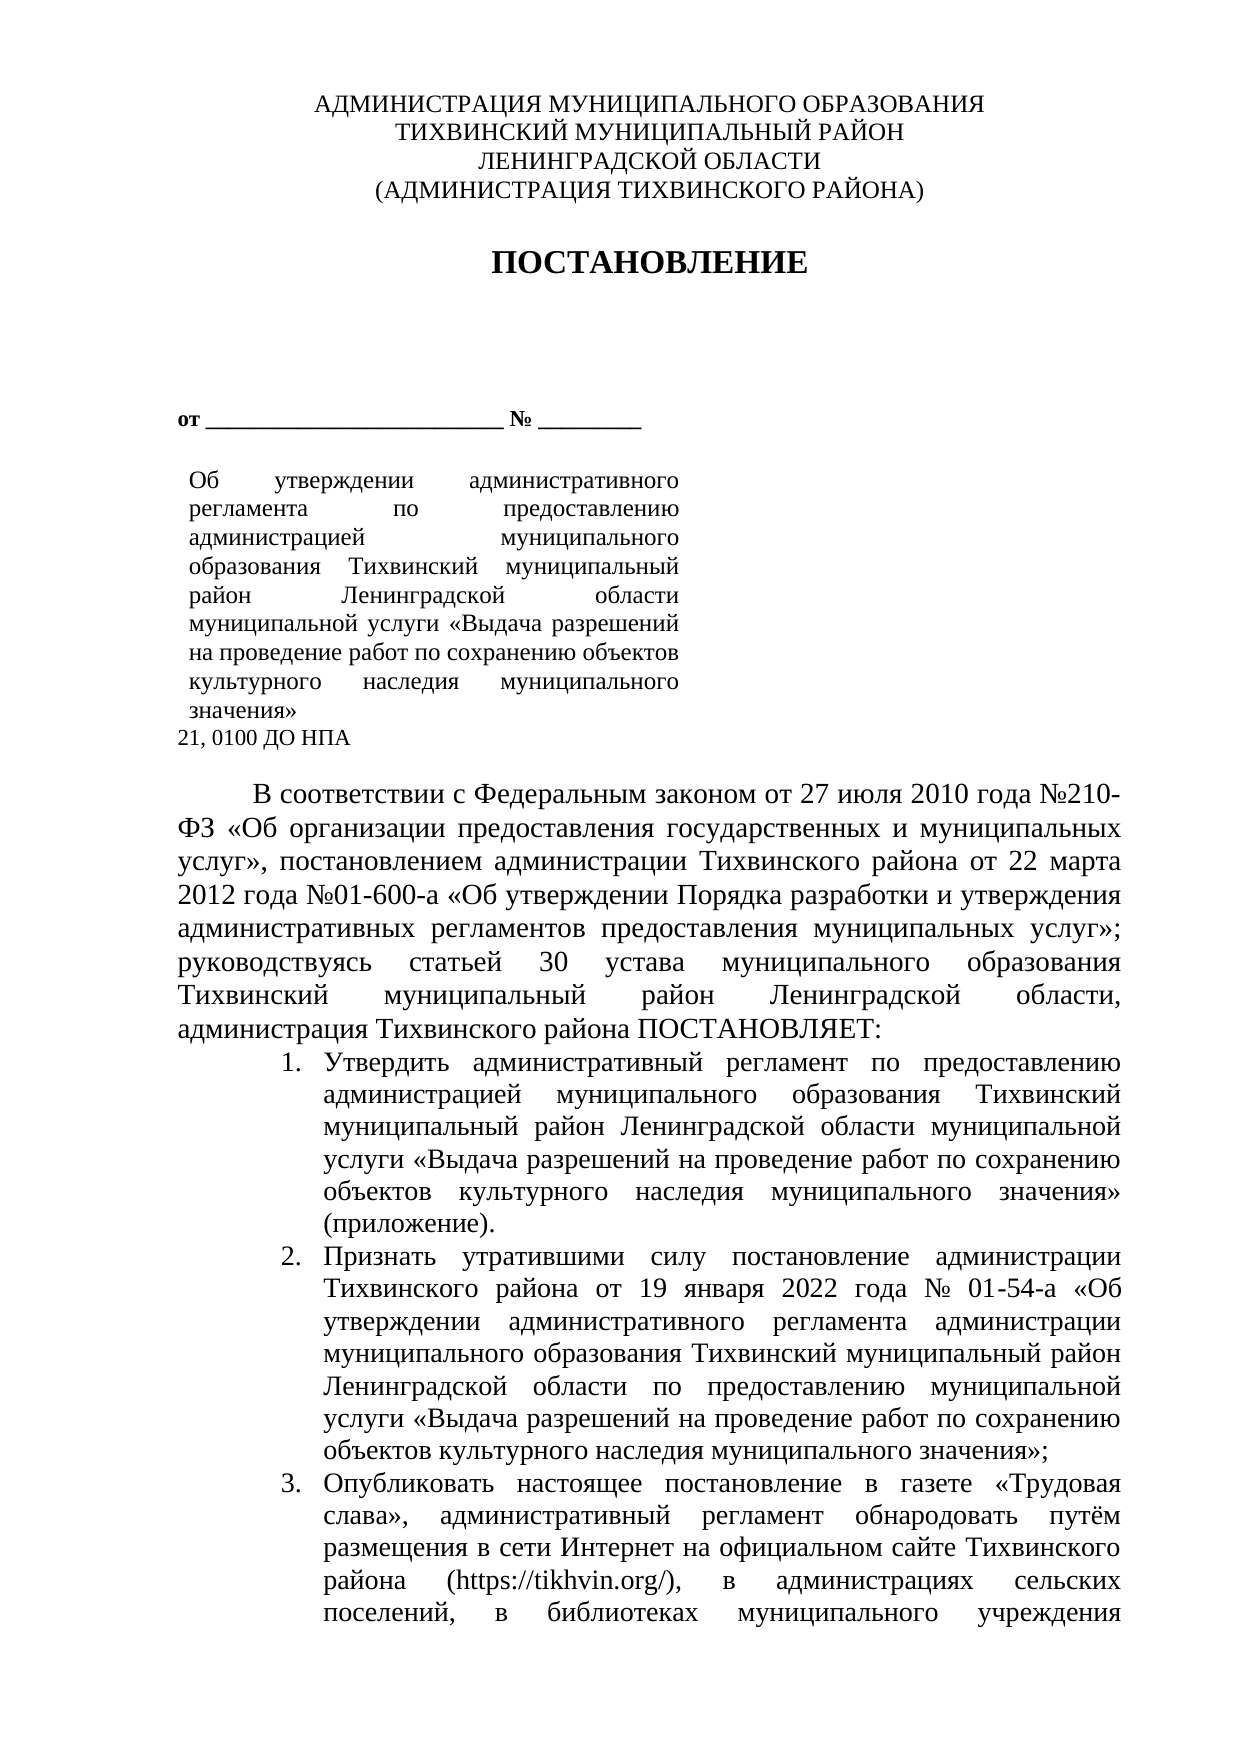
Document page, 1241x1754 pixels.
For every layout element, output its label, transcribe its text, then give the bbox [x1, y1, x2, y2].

table_header Об утверждении административного регламента по предоставлению администрацией муниципального образования Тихвинский муниципальный район Ленинградской области муниципальной услуги «Выдача разрешений на проведение работ по сохранению объектов культурного наследия муниципального значения» [177, 465, 691, 723]
text 21, 0100 ДО НПА [177, 723, 1122, 750]
text ПОСТАНОВЛЕНИЕ [177, 242, 1122, 280]
text АДМИНИСТРАЦИЯ МУНИЦИПАЛЬНОГО ОБРАЗОВАНИЯ [177, 89, 1122, 117]
list Утвердить административный регламент по предоставлению администрацией муниципального образования Тихвинский муниципальный район Ленинградской области муниципальной услуги «Выдача разрешений на проведение работ по сохранению объектов культурного наследия муниципального значения» (приложение). [281, 1044, 1122, 1239]
list Признать утратившими силу постановление администрации Тихвинского района от 19 января 2022 года № 01‑54‑а «Об утверждении административного регламента администрации муниципального образования Тихвинский муниципальный район Ленинградской области по предоставлению муниципальной услуги «Выдача разрешений на проведение работ по сохранению объектов культурного наследия муниципального значения»; [281, 1239, 1122, 1466]
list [281, 1466, 1122, 1628]
text ТИХВИНСКИЙ МУНИЦИПАЛЬНЫЙ РАЙОН [177, 117, 1122, 146]
text от __________________________ № _________ [177, 405, 1122, 431]
text В соответствии с Федеральным законом от 27 июля 2010 года №210-ФЗ «Об организации предоставления государственных и муниципальных услуг», постановлением администрации Тихвинского района от 22 марта 2012 года №01-600-а «Об утверждении Порядка разработки и утверждения административных регламентов предоставления муниципальных услуг»; руководствуясь статьей 30 устава муниципального образования Тихвинский муниципальный район Ленинградской области, администрация Тихвинского района ПОСТАНОВЛЯЕТ: [177, 776, 1122, 1044]
text (АДМИНИСТРАЦИЯ ТИХВИНСКОГО РАЙОНА) [177, 175, 1122, 204]
text ЛЕНИНГРАДСКОЙ ОБЛАСТИ [177, 146, 1122, 175]
